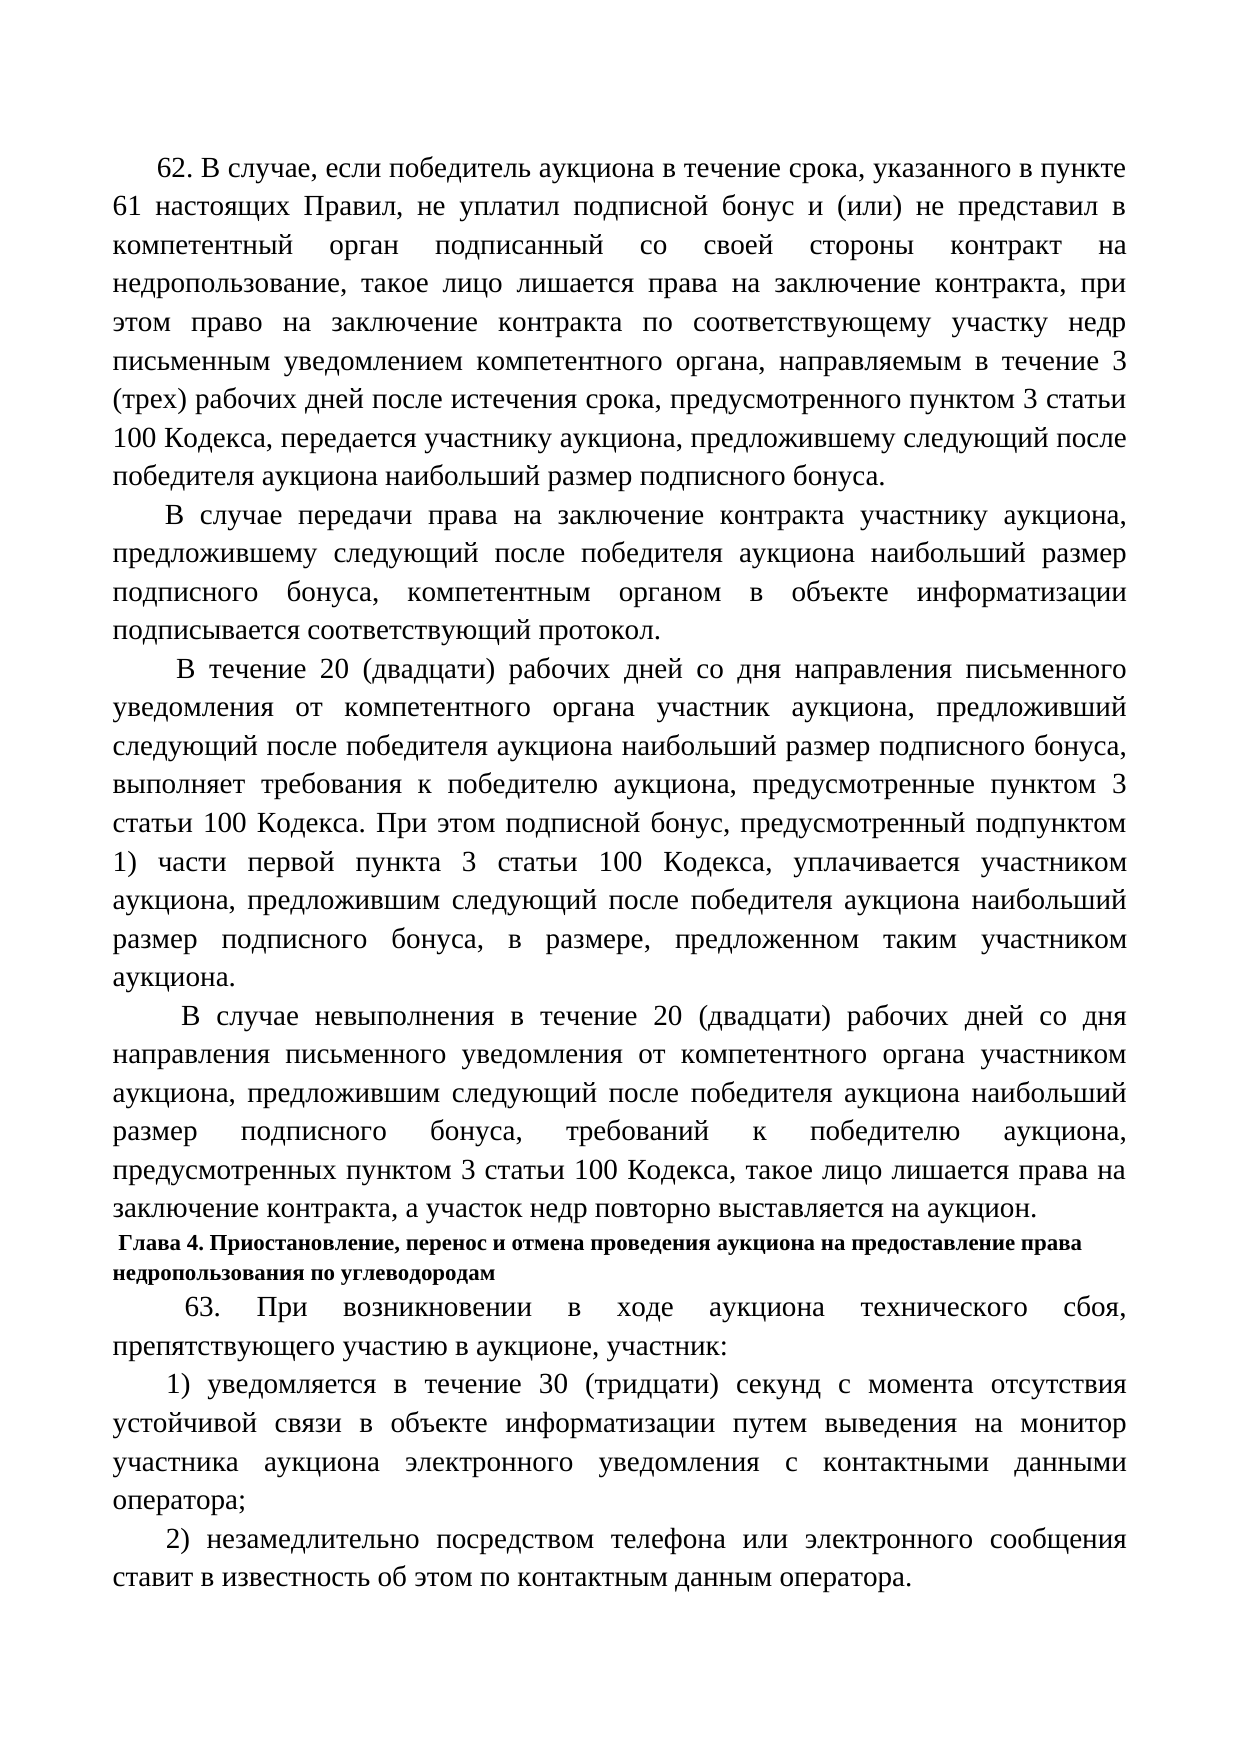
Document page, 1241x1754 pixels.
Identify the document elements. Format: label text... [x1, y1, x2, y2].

text 63. При возникновении в ходе аукциона технического сбоя, препятствующего участию в аукционе, участник: [112, 1289, 1128, 1362]
text 1) уведомляется в течение 30 (тридцати) секунд с момента отсутствия устойчивой связи в объекте информатизации путем выведения на монитор участника аукциона электронного уведомления с контактными данными оператора; [112, 1367, 1128, 1516]
text В течение 20 (двадцати) рабочих дней со дня направления письменного уведомления от компетентного органа участник аукциона, предложивший следующий после победителя аукциона наибольший размер подписного бонуса, выполняет требования к победителю аукциона, предусмотренные пунктом 3 статьи 100 Кодекса. При этом подписной бонус, предусмотренный подпунктом 1) части первой пункта 3 статьи 100 Кодекса, уплачивается участником аукциона, предложившим следующий после победителя аукциона наибольший размер подписного бонуса, в размере, предложенном таким участником аукциона. [112, 651, 1128, 993]
text 62. В случае, если победитель аукциона в течение срока, указанного в пункте 61 настоящих Правил, не уплатил подписной бонус и (или) не представил в компетентный орган подписанный со своей стороны контракт на недропользование, такое лицо лишается права на заключение контракта, при этом право на заключение контракта по соответствующему участку недр письменным уведомлением компетентного органа, направляемым в течение 3 (трех) рабочих дней после истечения срока, предусмотренного пунктом 3 статьи 100 Кодекса, передается участнику аукциона, предложившему следующий после победителя аукциона наибольший размер подписного бонуса. [112, 150, 1128, 492]
text В случае невыполнения в течение 20 (двадцати) рабочих дней со дня направления письменного уведомления от компетентного органа участником аукциона, предложившим следующий после победителя аукциона наибольший размер подписного бонуса, требований к победителю аукциона, предусмотренных пунктом 3 статьи 100 Кодекса, такое лицо лишается права на заключение контракта, а участок недр повторно выставляется на аукцион. [112, 998, 1128, 1224]
text 2) незамедлительно посредством телефона или электронного сообщения ставит в известность об этом по контактным данным оператора. [112, 1521, 1128, 1593]
text Глава 4. Приостановление, перенос и отмена проведения аукциона на предоставление права недропользования по углеводородам [112, 1229, 1128, 1286]
text В случае передачи права на заключение контракта участнику аукциона, предложившему следующий после победителя аукциона наибольший размер подписного бонуса, компетентным органом в объекте информатизации подписывается соответствующий протокол. [112, 497, 1128, 646]
